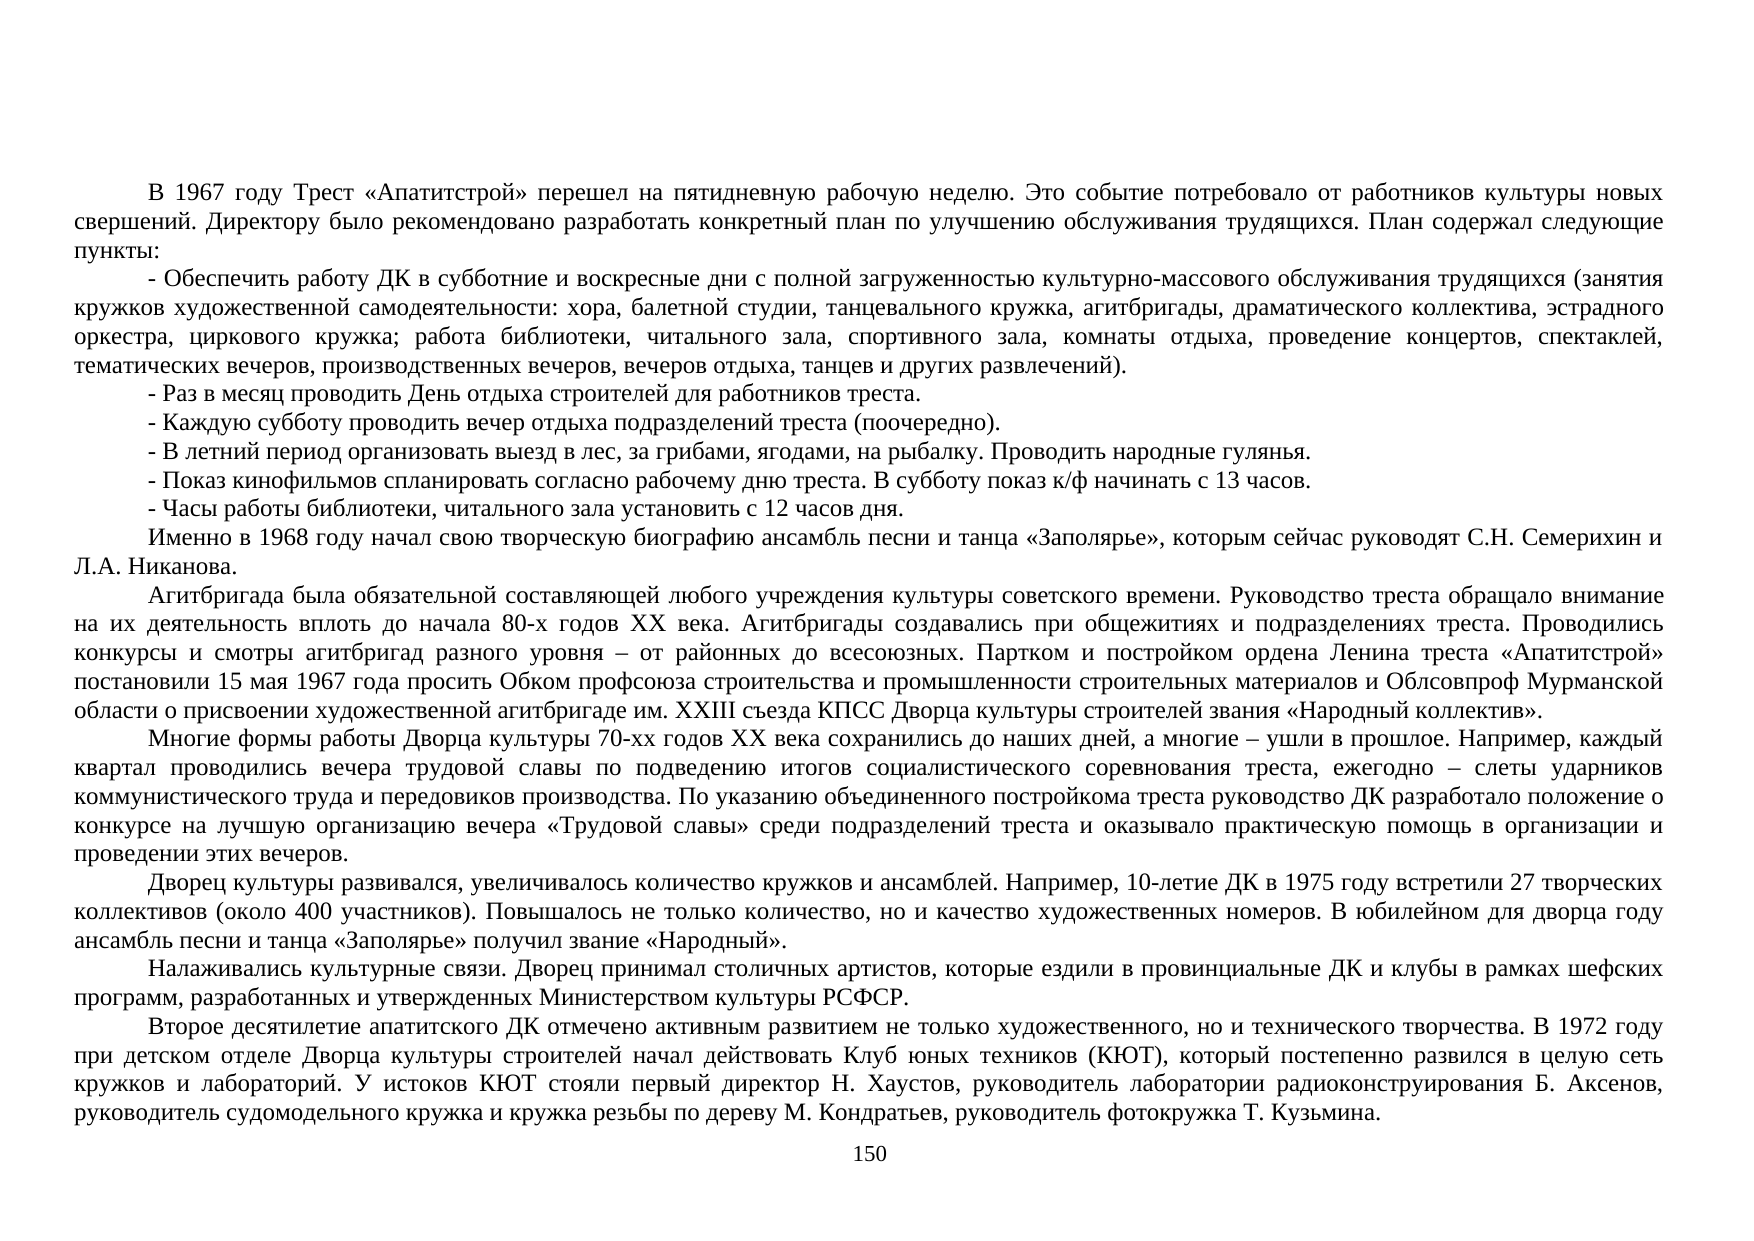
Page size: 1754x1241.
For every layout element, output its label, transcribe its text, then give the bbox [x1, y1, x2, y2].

text - Каждую субботу проводить вечер отдыха подразделений треста (поочередно). [74, 407, 1665, 436]
text В 1967 году Трест «Апатитстрой» перешел на пятидневную рабочую неделю. Это событие потребовало от работников культуры новых свершений. Директору было рекомендовано разработать конкретный план по улучшению обслуживания трудящихся. План содержал следующие пункты: [74, 177, 1665, 263]
text Многие формы работы Дворца культуры 70-хх годов ХХ века сохранились до наших дней, а многие – ушли в прошлое. Например, каждый квартал проводились вечера трудовой славы по подведению итогов социалистического соревнования треста, ежегодно – слеты ударников коммунистического труда и передовиков производства. По указанию объединенного постройкома треста руководство ДК разработало положение о конкурсе на лучшую организацию вечера «Трудовой славы» среди подразделений треста и оказывало практическую помощь в организации и проведении этих вечеров. [74, 723, 1665, 867]
text - Обеспечить работу ДК в субботние и воскресные дни с полной загруженностью культурно-массового обслуживания трудящихся (занятия кружков художественной самодеятельности: хора, балетной студии, танцевального кружка, агитбригады, драматического коллектива, эстрадного оркестра, циркового кружка; работа библиотеки, читального зала, спортивного зала, комнаты отдыха, проведение концертов, спектаклей, тематических вечеров, производственных вечеров, вечеров отдыха, танцев и других развлечений). [74, 263, 1665, 378]
text Налаживались культурные связи. Дворец принимал столичных артистов, которые ездили в провинциальные ДК и клубы в рамках шефских программ, разработанных и утвержденных Министерством культуры РСФСР. [74, 953, 1665, 1011]
text Агитбригада была обязательной составляющей любого учреждения культуры советского времени. Руководство треста обращало внимание на их деятельность вплоть до начала 80-х годов ХХ века. Агитбригады создавались при общежитиях и подразделениях треста. Проводились конкурсы и смотры агитбригад разного уровня – от районных до всесоюзных. Партком и постройком ордена Ленина треста «Апатитстрой» постановили 15 мая 1967 года просить Обком профсоюза строительства и промышленности строительных материалов и Облсовпроф Мурманской области о присвоении художественной агитбригаде им. XXIII съезда КПСС Дворца культуры строителей звания «Народный коллектив». [74, 580, 1665, 723]
text - Часы работы библиотеки, читального зала установить с 12 часов дня. [74, 493, 1665, 522]
text Дворец культуры развивался, увеличивалось количество кружков и ансамблей. Например, 10-летие ДК в 1975 году встретили 27 творческих коллективов (около 400 участников). Повышалось не только количество, но и качество художественных номеров. В юбилейном для дворца году ансамбль песни и танца «Заполярье» получил звание «Народный». [74, 867, 1665, 953]
text - Показ кинофильмов спланировать согласно рабочему дню треста. В субботу показ к/ф начинать с 13 часов. [74, 465, 1665, 493]
text Второе десятилетие апатитского ДК отмечено активным развитием не только художественного, но и технического творчества. В 1972 году при детском отделе Дворца культуры строителей начал действовать Клуб юных техников (КЮТ), который постепенно развился в целую сеть кружков и лабораторий. У истоков КЮТ стояли первый директор Н. Хаустов, руководитель лаборатории радиоконструирования Б. Аксенов, руководитель судомодельного кружка и кружка резьбы по дереву М. Кондратьев, руководитель фотокружка Т. Кузьмина. [74, 1011, 1665, 1126]
text Именно в 1968 году начал свою творческую биографию ансамбль песни и танца «Заполярье», которым сейчас руководят С.Н. Семерихин и Л.А. Никанова. [74, 522, 1665, 580]
text - В летний период организовать выезд в лес, за грибами, ягодами, на рыбалку. Проводить народные гулянья. [74, 436, 1665, 465]
text - Раз в месяц проводить День отдыха строителей для работников треста. [74, 378, 1665, 407]
